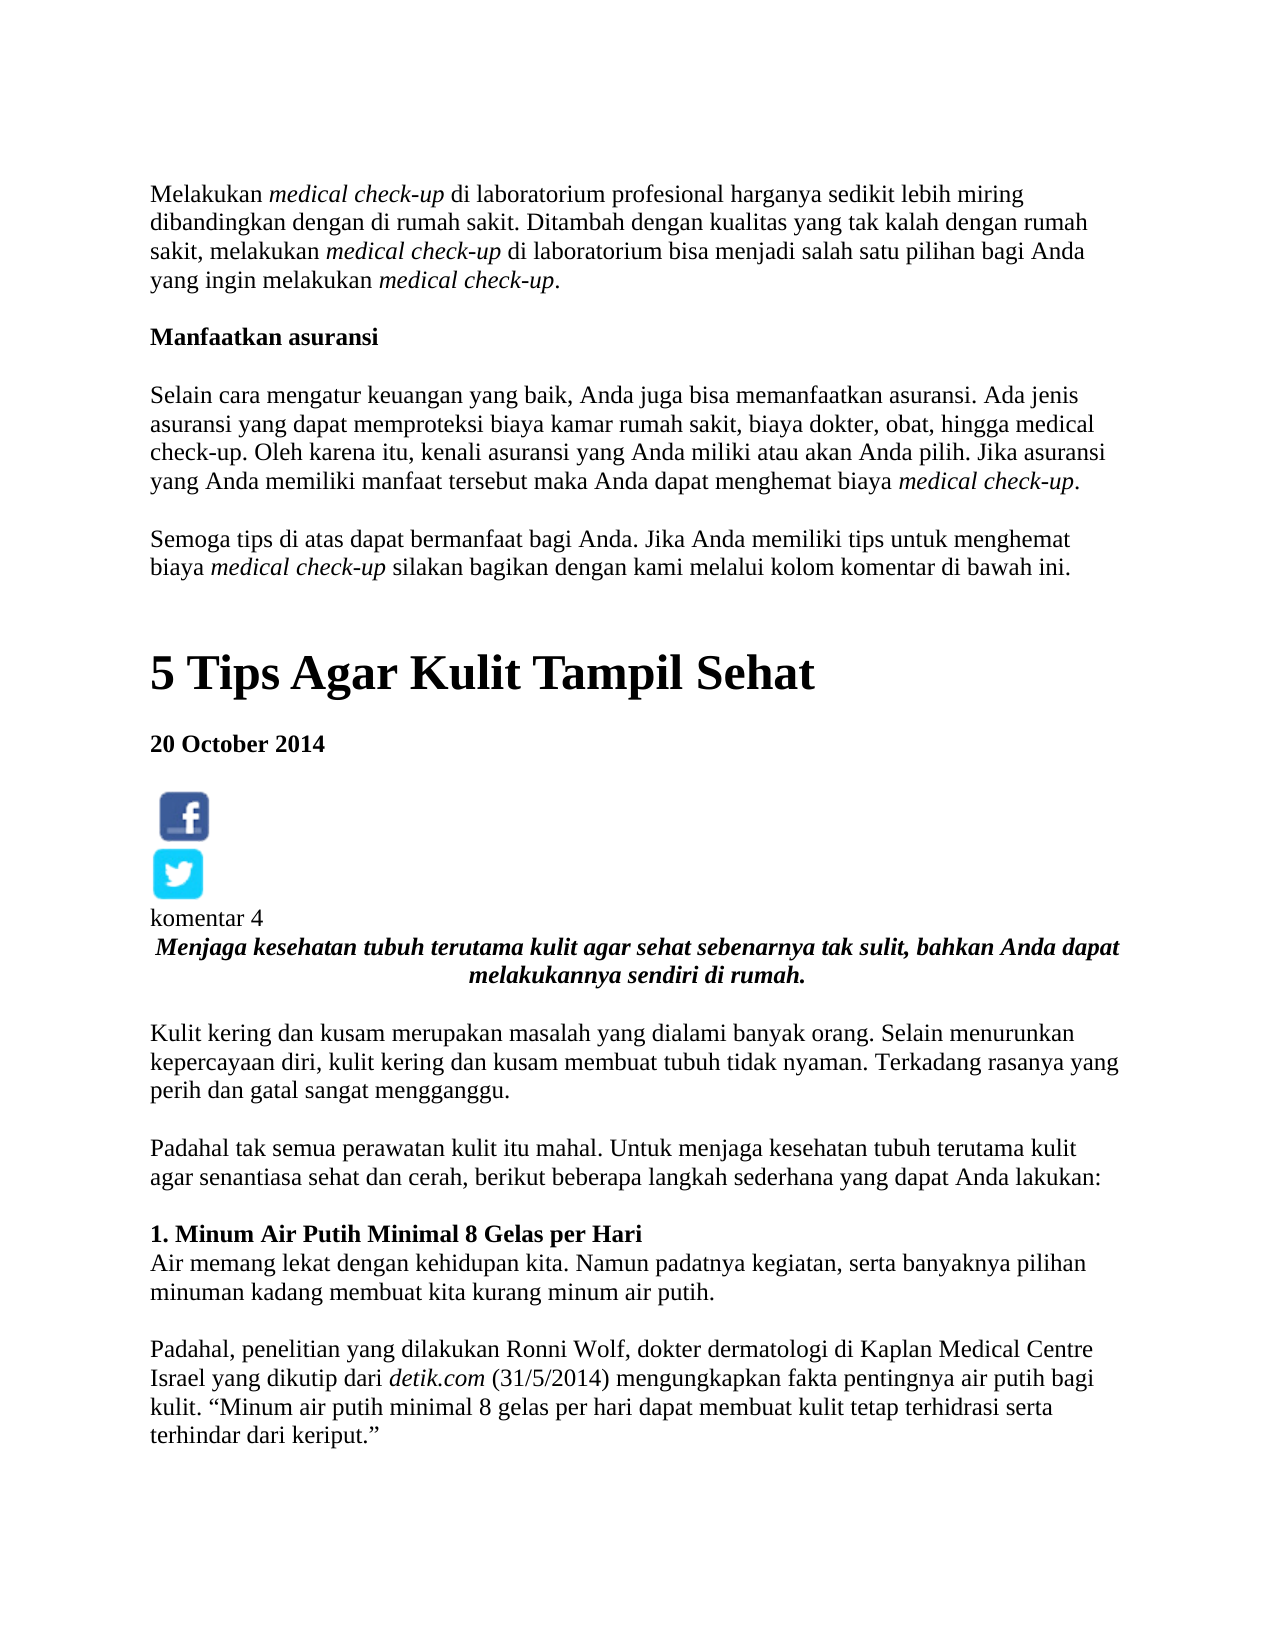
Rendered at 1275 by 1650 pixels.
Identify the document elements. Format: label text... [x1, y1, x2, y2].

text Melakukan medical check-up di laboratorium profesional harganya sedikit lebih miring dibandingkan dengan di rumah sakit. Ditambah dengan kualitas yang tak kalah dengan rumah sakit, melakukan medical check-up di laboratorium bisa menjadi salah satu pilihan bagi Anda yang ingin melakukan medical check-up. [150, 179, 1125, 294]
text Menjaga kesehatan tubuh terutama kulit agar sehat sebenarnya tak sulit, bahkan Anda dapat melakukannya sendiri di rumah. [150, 932, 1125, 989]
picture [150, 787, 216, 903]
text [150, 989, 1125, 1478]
text 20 October 2014 [150, 729, 1125, 758]
text komentar 4 [150, 903, 1125, 932]
text Manfaatkan asuransi [150, 322, 1125, 351]
text 5 Tips Agar Kulit Tampil Sehat [150, 643, 1125, 700]
text Semoga tips di atas dapat bermanfaat bagi Anda. Jika Anda memiliki tips untuk menghemat biaya medical check-up silakan bagikan dengan kami melalui kolom komentar di bawah ini. [150, 524, 1125, 581]
text Selain cara mengatur keuangan yang baik, Anda juga bisa memanfaatkan asuransi. Ada jenis asuransi yang dapat memproteksi biaya kamar rumah sakit, biaya dokter, obat, hingga medical check-up. Oleh karena itu, kenali asuransi yang Anda miliki atau akan Anda pilih. Jika asuransi yang Anda memiliki manfaat tersebut maka Anda dapat menghemat biaya medical check-up. [150, 380, 1125, 495]
